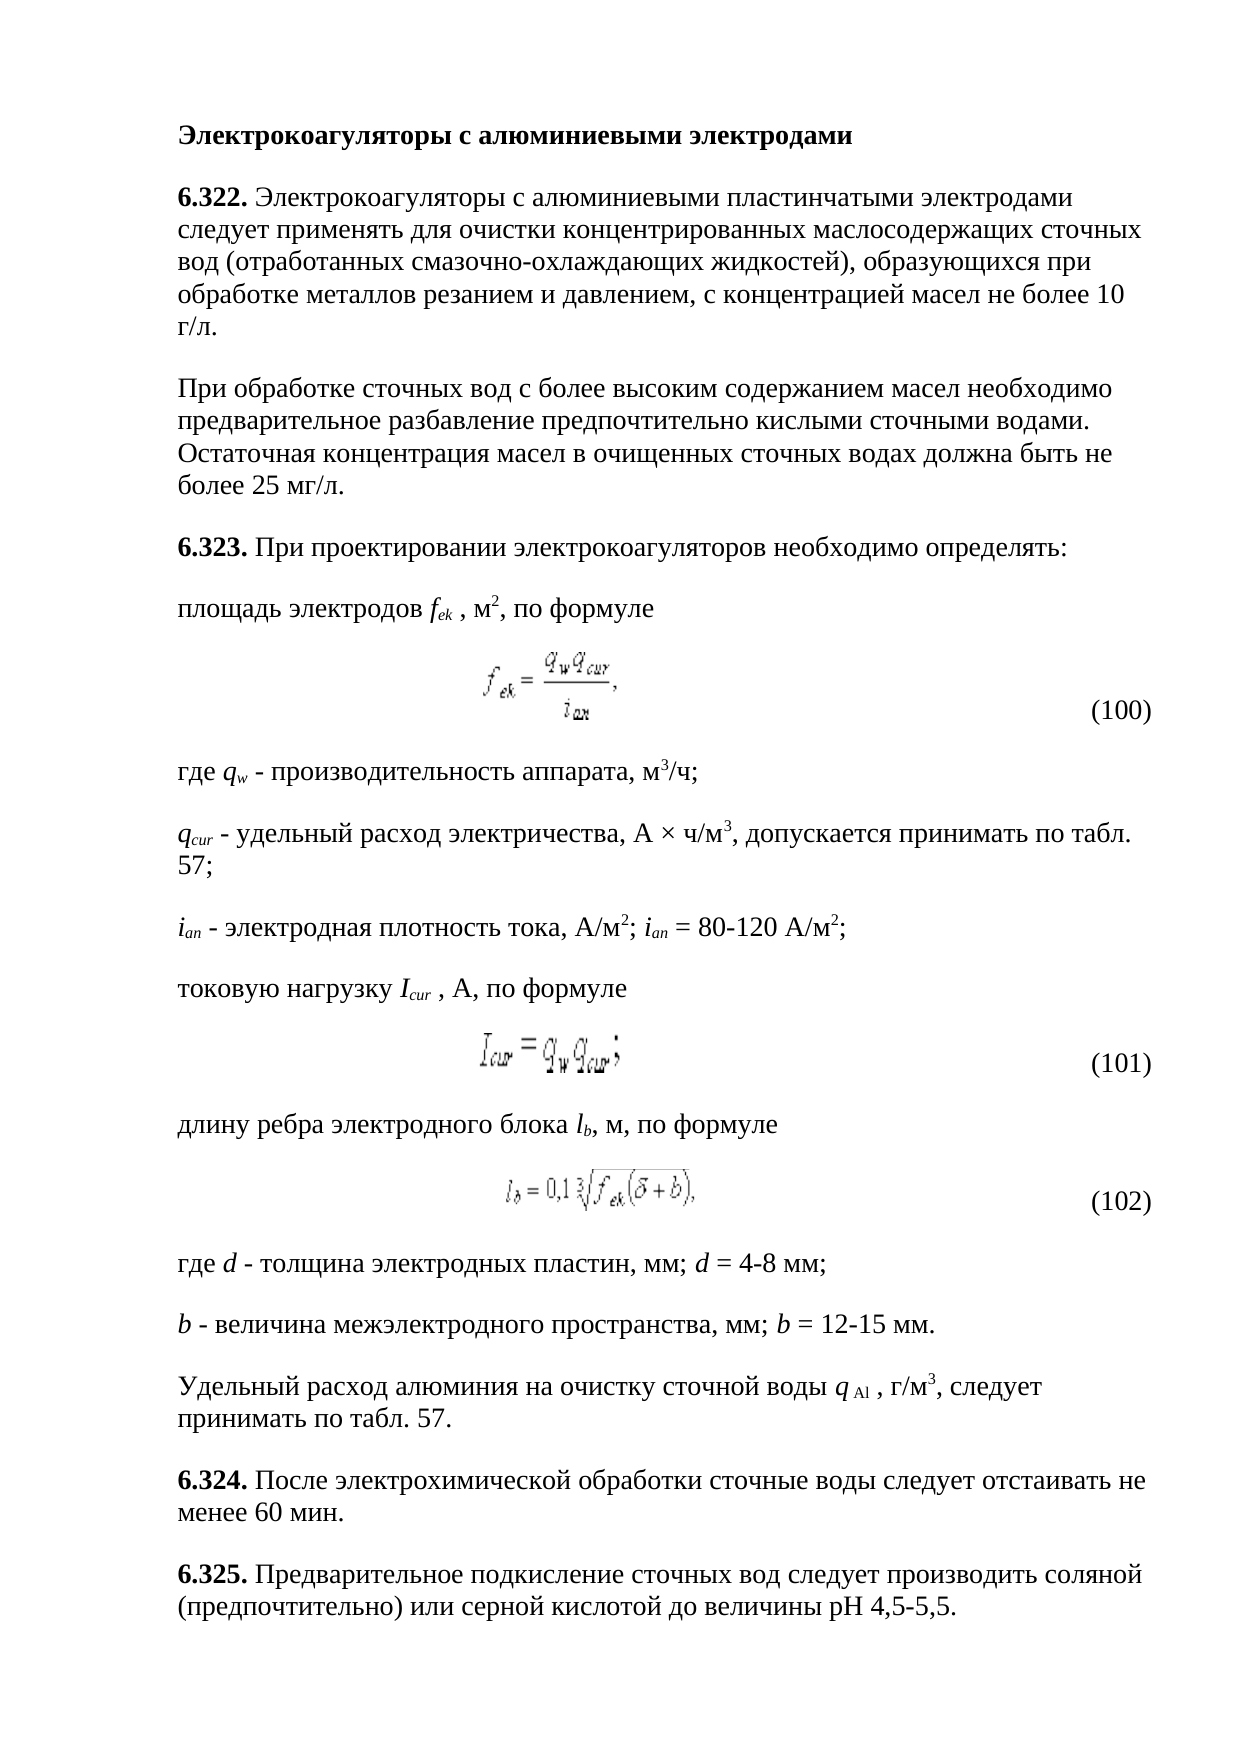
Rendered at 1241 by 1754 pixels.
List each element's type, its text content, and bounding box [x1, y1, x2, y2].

picture [479, 1033, 620, 1073]
picture [506, 1169, 695, 1211]
picture [483, 652, 617, 720]
text токовую нагрузку Icur , А, по формуле [177, 972, 1152, 1004]
text Электрокоагуляторы с алюминиевыми электродами [177, 118, 1152, 151]
text (100) [177, 653, 1152, 725]
text (102) [177, 1169, 1152, 1217]
text (101) [177, 1033, 1152, 1078]
text ian - электродная плотность тока, А/м2; ian = 80-120 А/м2; [177, 910, 1152, 942]
text qcur - удельный расход электричества, А × ч/м3, допускается принимать по табл. 57; [177, 816, 1152, 881]
text 6.325. Предварительное подкисление сточных вод следует производить соляной (предпочтительно) или серной кислотой до величины рН 4,5-5,5. [177, 1557, 1152, 1622]
text 6.324. После электрохимической обработки сточные воды следует отстаивать не менее 60 мин. [177, 1463, 1152, 1528]
text Удельный расход алюминия на очистку сточной воды q Al , г/м3, следует принимать по табл. 57. [177, 1369, 1152, 1434]
text площадь электродов fek , м2, по формуле [177, 591, 1152, 623]
text 6.323. При проектировании электрокоагуляторов необходимо определять: [177, 529, 1152, 562]
text где d - толщина электродных пластин, мм; d = 4-8 мм; [177, 1246, 1152, 1278]
text b - величина межэлектродного пространства, мм; b = 12-15 мм. [177, 1308, 1152, 1340]
text 6.322. Электрокоагуляторы с алюминиевыми пластинчатыми электродами следует применять для очистки концентрированных маслосодержащих сточных вод (отработанных смазочно-охлаждающих жидкостей), образующихся при обработке металлов резанием и давлением, с концентрацией масел не более 10 г/л. [177, 180, 1152, 342]
text При обработке сточных вод с более высоким содержанием масел необходимо предварительное разбавление предпочтительно кислыми сточными водами. Остаточная концентрация масел в очищенных сточных водах должна быть не более 25 мг/л. [177, 371, 1152, 500]
text где qw - производительность аппарата, м3/ч; [177, 754, 1152, 787]
text длину ребра электродного блока lb, м, по формуле [177, 1107, 1152, 1140]
